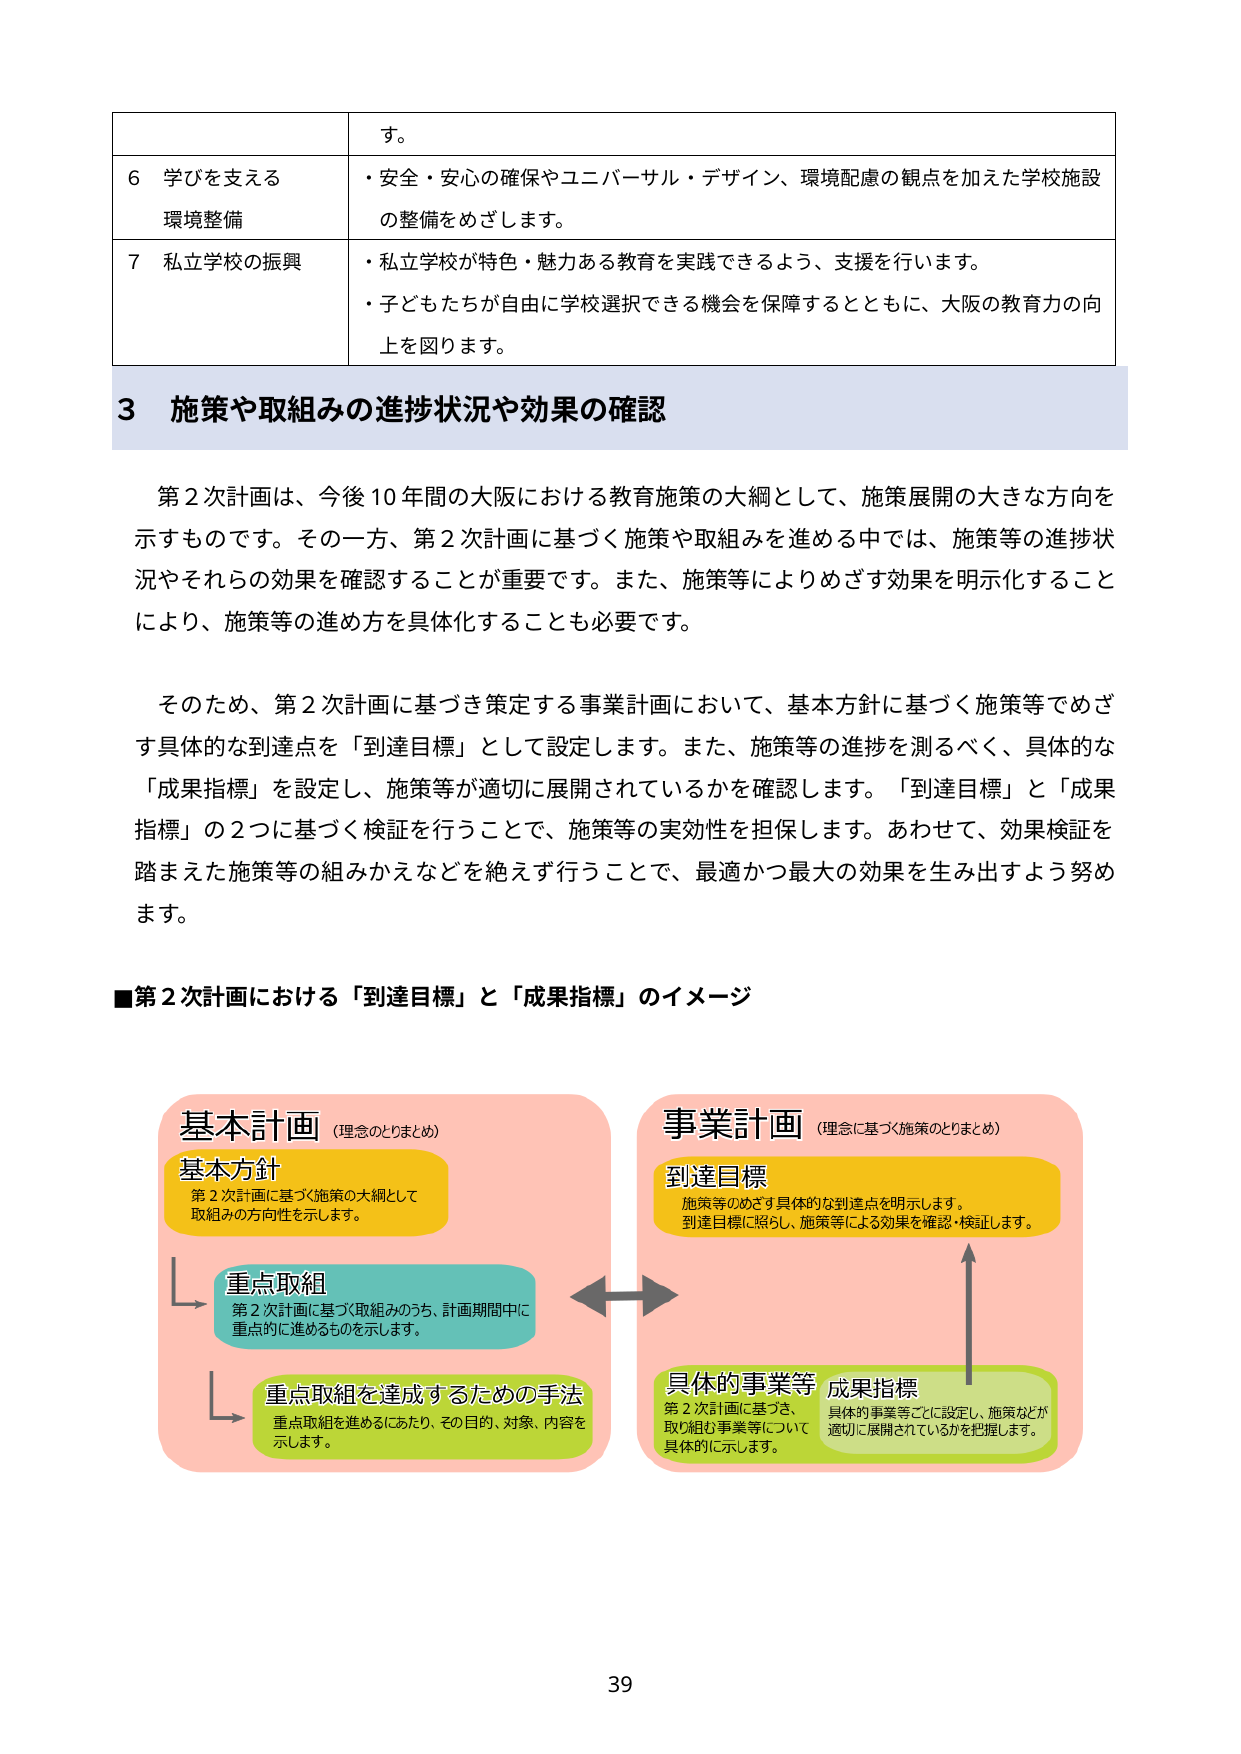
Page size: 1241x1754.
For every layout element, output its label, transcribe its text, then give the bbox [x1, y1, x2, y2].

table_cell ・安全・安心の確保やユニバーサル・デザイン、環境配慮の観点を加えた学校施設の整備をめざします。 [349, 156, 1115, 239]
text 第２次計画は、今後10年間の大阪における教育施策の大綱として、施策展開の大きな方向を示すものです。その一方、第２次計画に基づく施策や取組みを進める中では、施策等の進捗状況やそれらの効果を確認することが重要です。また、施策等によりめざす効果を明示化することにより、施策等の進め方を具体化することも必要です。 [134, 475, 1117, 641]
text ３ 施策や取組みの進捗状況や効果の確認 [112, 366, 1128, 450]
table_cell ６ 学びを支える 環境整備 [113, 156, 348, 239]
text ■第２次計画における「到達目標」と「成果指標」のイメージ [112, 975, 1128, 1016]
text そのため、第２次計画に基づき策定する事業計画において、基本方針に基づく施策等でめざす具体的な到達点を「到達目標」として設定します。また、施策等の進捗を測るべく、具体的な「成果指標」を設定し、施策等が適切に展開されているかを確認します。「到達目標」と「成果指標」の２つに基づく検証を行うことで、施策等の実効性を担保します。あわせて、効果検証を踏まえた施策等の組みかえなどを絶えず行うことで、最適かつ最大の効果を生み出すよう努めます。 [134, 683, 1117, 933]
table_cell ・私立学校が特色・魅力ある教育を実践できるよう、支援を行います。 ・子どもたちが自由に学校選択できる機会を保障するとともに、大阪の教育力の向上を図ります。 [349, 240, 1115, 365]
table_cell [113, 113, 348, 155]
picture [112, 1064, 1128, 1510]
table_cell ７ 私立学校の振興 [113, 240, 348, 365]
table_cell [349, 113, 1115, 155]
